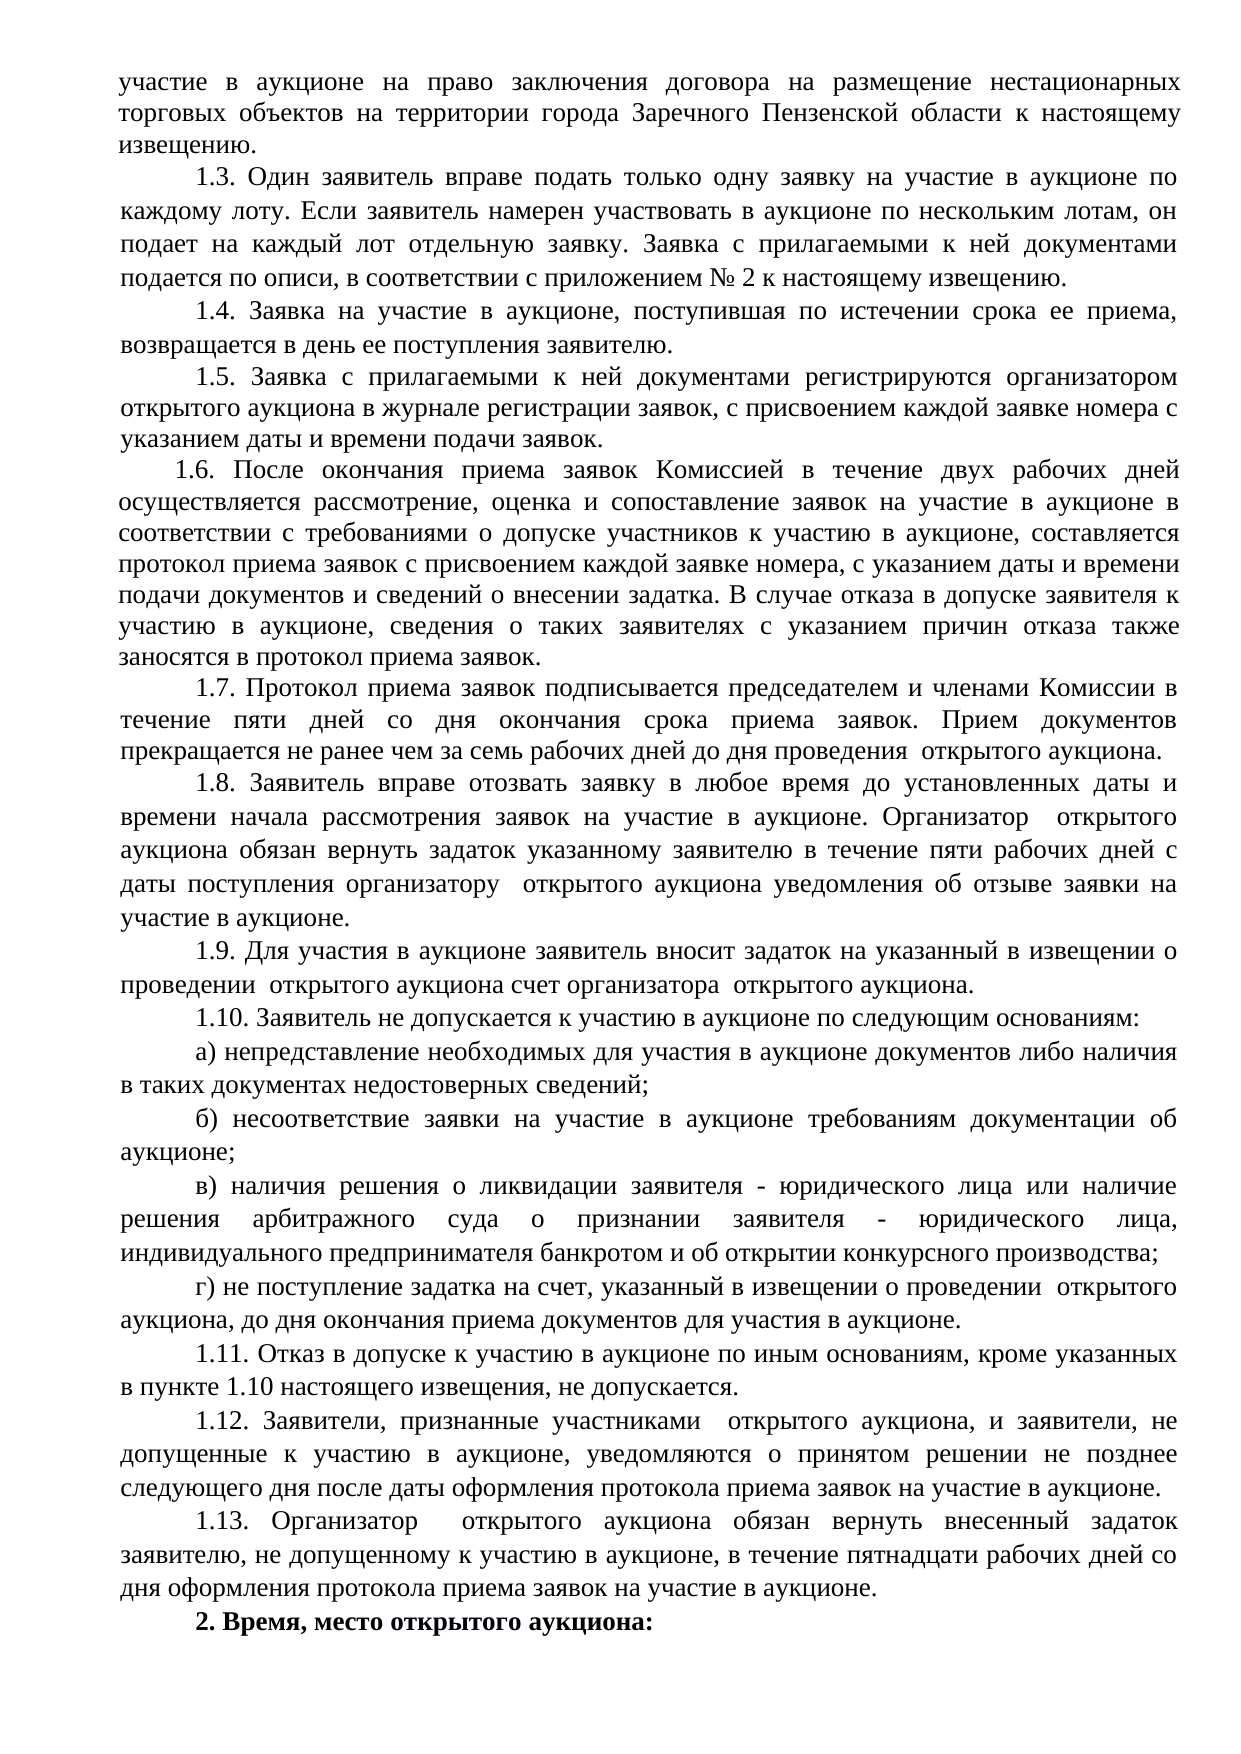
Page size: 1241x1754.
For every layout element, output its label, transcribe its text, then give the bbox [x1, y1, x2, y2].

text в) наличия решения о ликвидации заявителя - юридического лица или наличие решения арбитражного суда о признании заявителя - юридического лица, индивидуального предпринимателя банкротом и об открытии конкурсного производства; [120, 1167, 1179, 1268]
text 1.5. Заявка с прилагаемыми к ней документами регистрируются организатором открытого аукциона в журнале регистрации заявок, с присвоением каждой заявке номера с указанием даты и времени подачи заявок. [120, 360, 1179, 453]
text 1.10. Заявитель не допускается к участию в аукционе по следующим основаниям: [120, 1000, 1179, 1033]
text 1.12. Заявители, признанные участниками открытого аукциона, и заявители, не допущенные к участию в аукционе, уведомляются о принятом решении не позднее следующего дня после даты оформления протокола приема заявок на участие в аукционе. [120, 1402, 1179, 1503]
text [118, 65, 1181, 159]
text 1.3. Один заявитель вправе подать только одну заявку на участие в аукционе по каждому лоту. Если заявитель намерен участвовать в аукционе по нескольким лотам, он подает на каждый лот отдельную заявку. Заявка с прилагаемыми к ней документами подается по описи, в соответствии с приложением № 2 к настоящему извещению. [120, 159, 1179, 293]
text а) непредставление необходимых для участия в аукционе документов либо наличия в таких документах недостоверных сведений; [120, 1033, 1179, 1100]
text 1.4. Заявка на участие в аукционе, поступившая по истечении срока ее приема, возвращается в день ее поступления заявителю. [120, 293, 1179, 360]
text 1.13. Организатор открытого аукциона обязан вернуть внесенный задаток заявителю, не допущенному к участию в аукционе, в течение пятнадцати рабочих дней со дня оформления протокола приема заявок на участие в аукционе. [120, 1503, 1179, 1603]
text 1.6. После окончания приема заявок Комиссией в течение двух рабочих дней осуществляется рассмотрение, оценка и сопоставление заявок на участие в аукционе в соответствии с требованиями о допуске участников к участию в аукционе, составляется протокол приема заявок с присвоением каждой заявке номера, с указанием даты и времени подачи документов и сведений о внесении задатка. В случае отказа в допуске заявителя к участию в аукционе, сведения о таких заявителях с указанием причин отказа также заносятся в протокол приема заявок. [118, 453, 1181, 672]
text б) несоответствие заявки на участие в аукционе требованиям документации об аукционе; [120, 1100, 1179, 1167]
text 1.11. Отказ в допуске к участию в аукционе по иным основаниям, кроме указанных в пункте 1.10 настоящего извещения, не допускается. [120, 1335, 1179, 1402]
text 1.8. Заявитель вправе отозвать заявку в любое время до установленных даты и времени начала рассмотрения заявок на участие в аукционе. Организатор открытого аукциона обязан вернуть задаток указанному заявителю в течение пяти рабочих дней с даты поступления организатору открытого аукциона уведомления об отзыве заявки на участие в аукционе. [120, 765, 1179, 933]
text 1.9. Для участия в аукционе заявитель вносит задаток на указанный в извещении о проведении открытого аукциона счет организатора открытого аукциона. [120, 933, 1179, 1000]
text г) не поступление задатка на счет, указанный в извещении о проведении открытого аукциона, до дня окончания приема документов для участия в аукционе. [120, 1268, 1179, 1335]
text 1.7. Протокол приема заявок подписывается председателем и членами Комиссии в течение пяти дней со дня окончания срока приема заявок. Прием документов прекращается не ранее чем за семь рабочих дней до дня проведения открытого аукциона. [120, 672, 1179, 765]
text 2. Время, место открытого аукциона: [120, 1603, 1179, 1637]
